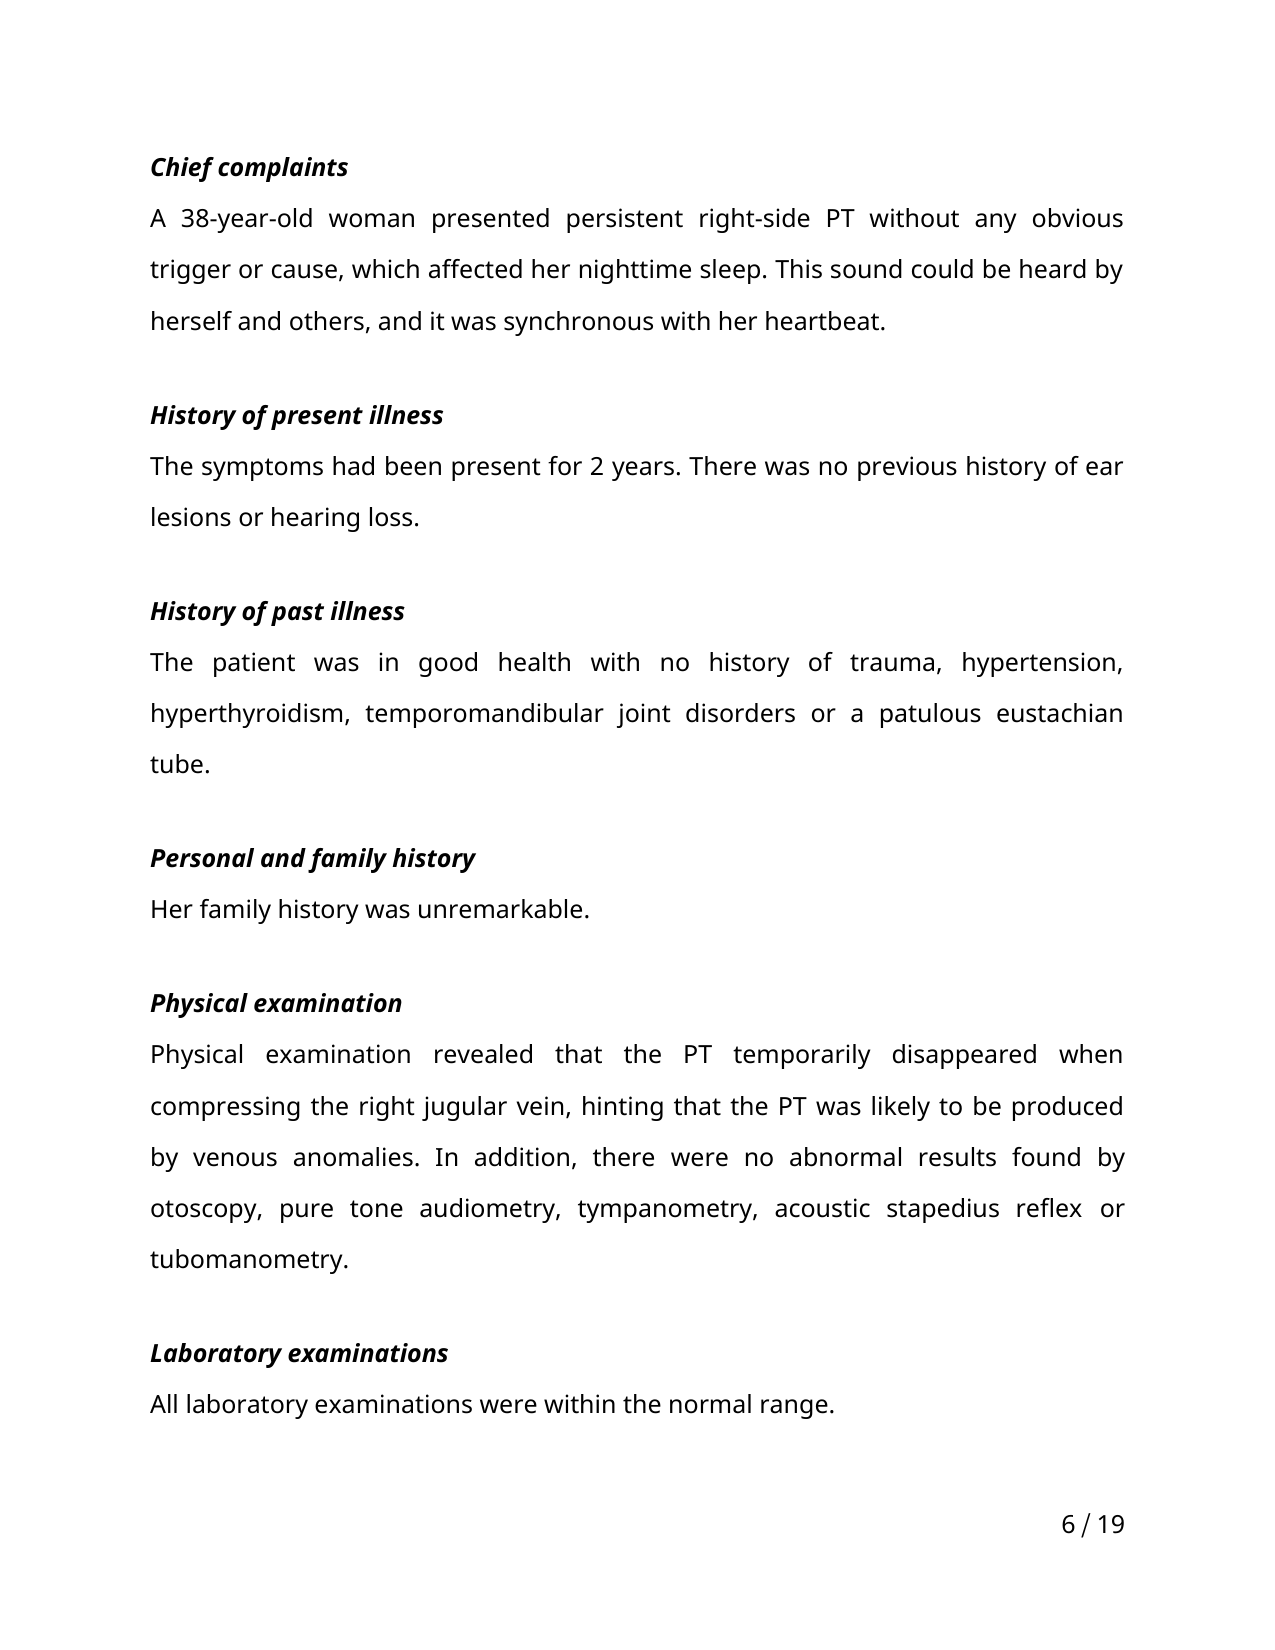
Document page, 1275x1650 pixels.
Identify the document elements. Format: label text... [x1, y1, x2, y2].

text Physical examination [150, 986, 1125, 1020]
text Chief complaints [150, 150, 1125, 184]
text Her family history was unremarkable. [150, 892, 1125, 926]
text History of past illness [150, 593, 1125, 628]
text Personal and family history [150, 841, 1125, 875]
text All laboratory examinations were within the normal range. [150, 1386, 1125, 1421]
text A 38-year-old woman presented persistent right-side PT without any obvious trigger or cause, which affected her nighttime sleep. This sound could be heard by herself and others, and it was synchronous with her heartbeat. [150, 201, 1125, 337]
text The symptoms had been present for 2 years. There was no previous history of ear lesions or hearing loss. [150, 448, 1125, 533]
text The patient was in good health with no history of trauma, hypertension, hyperthyroidism, temporomandibular joint disorders or a patulous eustachian tube. [150, 644, 1125, 781]
text Physical examination revealed that the PT temporarily disappeared when compressing the right jugular vein, hinting that the PT was likely to be produced by venous anomalies. In addition, there were no abnormal results found by otoscopy, pure tone audiometry, tympanometry, acoustic stapedius reflex or tubomanometry. [150, 1037, 1125, 1275]
text History of present illness [150, 397, 1125, 431]
text Laboratory examinations [150, 1335, 1125, 1369]
